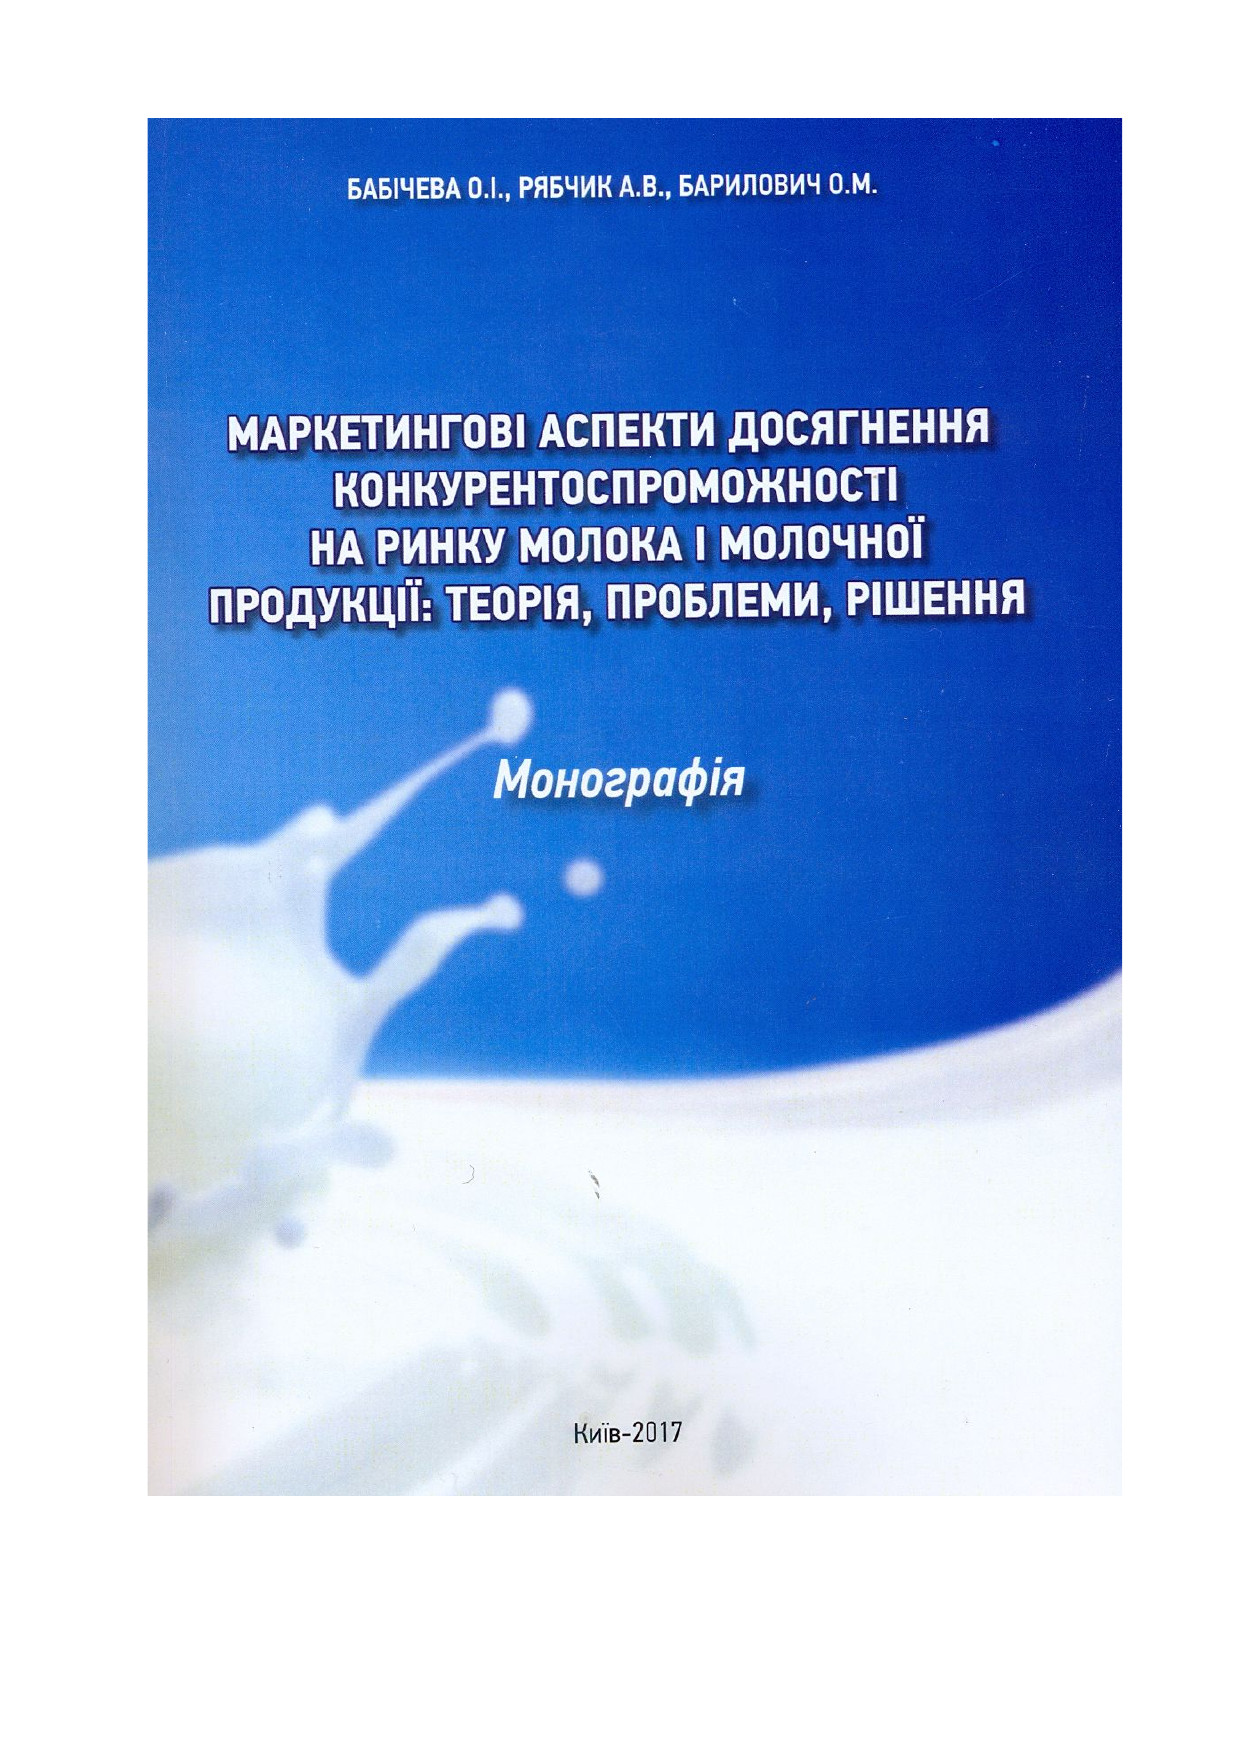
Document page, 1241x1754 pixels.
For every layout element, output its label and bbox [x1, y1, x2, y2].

picture [147, 118, 1123, 1496]
